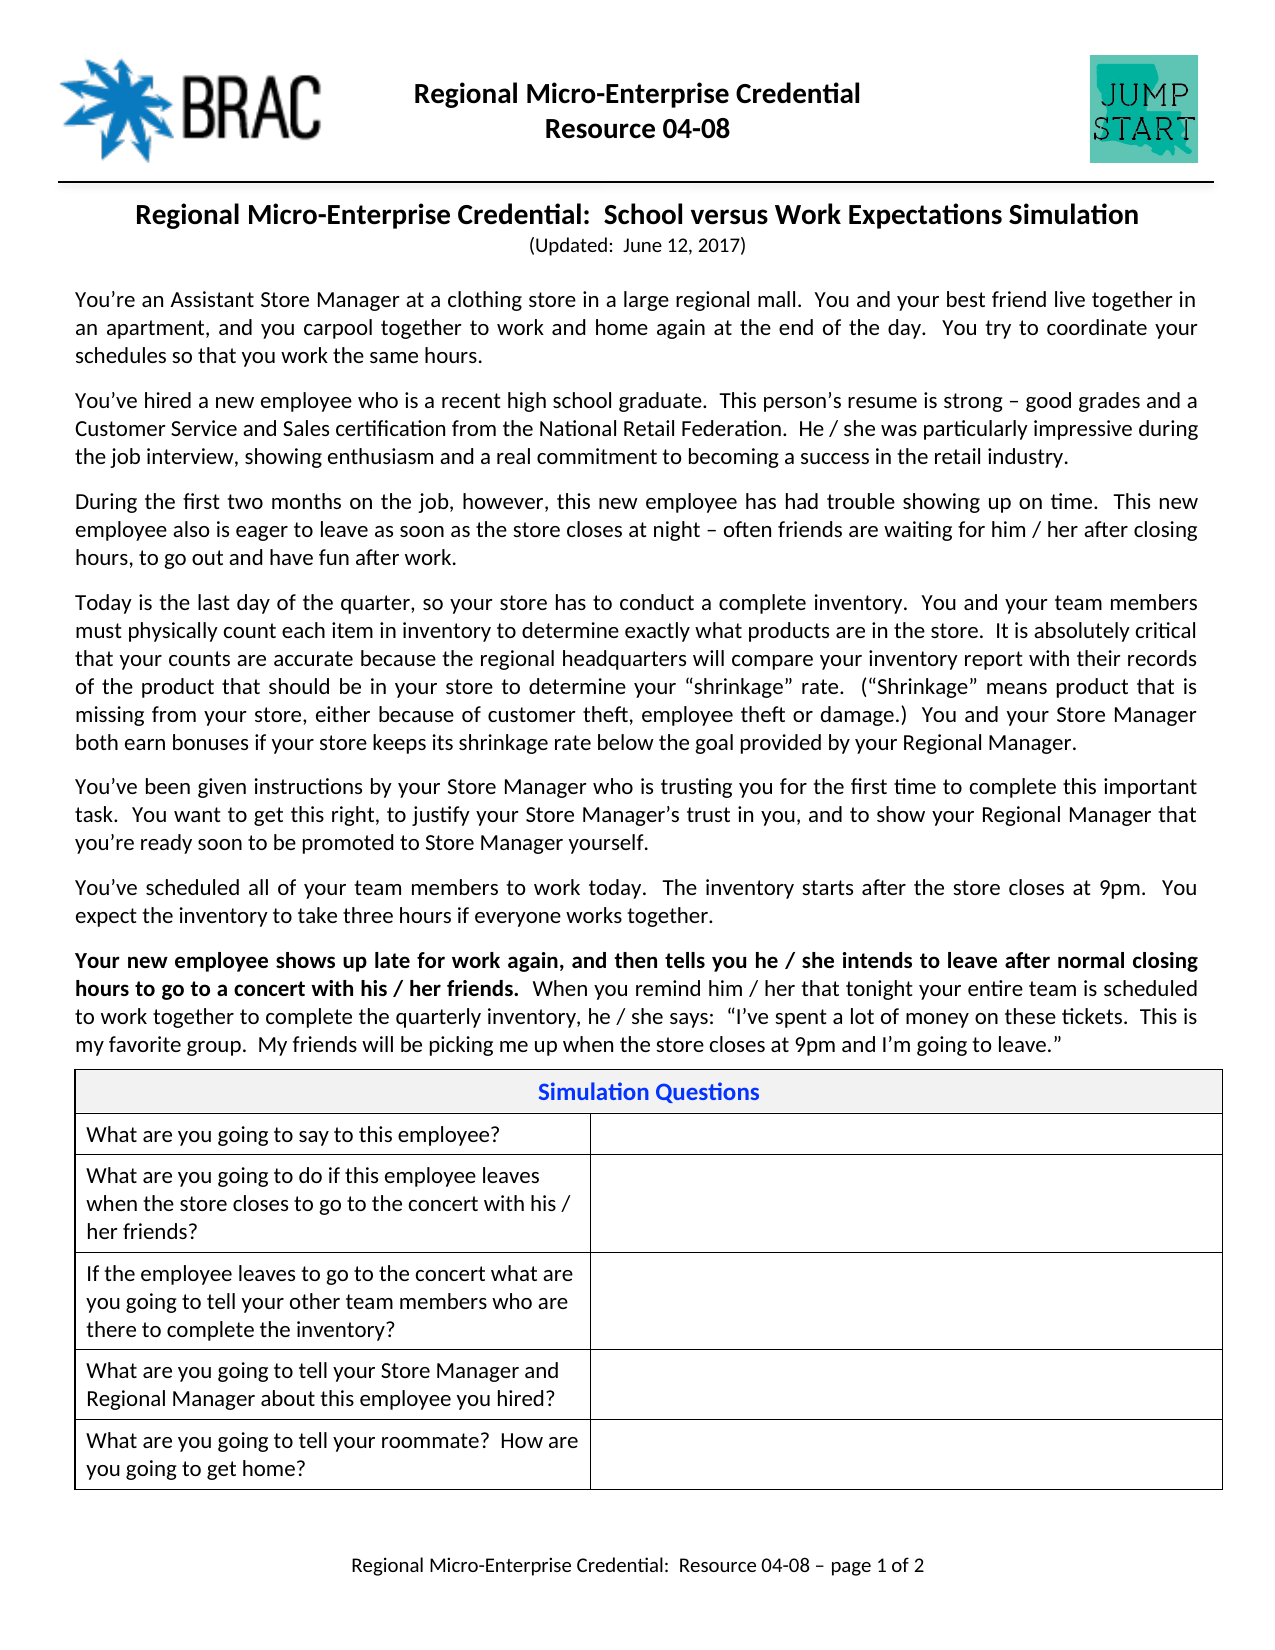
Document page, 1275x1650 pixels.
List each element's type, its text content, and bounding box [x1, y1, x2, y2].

table_cell If the employee leaves to go to the concert what are you going to tell your other team members who are there to complete the inventory? [76, 1253, 590, 1349]
table_cell What are you going to tell your roommate? How are you going to get home? [76, 1420, 590, 1488]
table_cell [591, 1114, 1222, 1154]
text During the first two months on the job, however, this new employee has had trouble showing up on time. This new employee also is eager to leave as soon as the store closes at night – often friends are waiting for him / her after closing hours, to go out and have fun after work. [75, 487, 1200, 571]
text Your new employee shows up late for work again, and then tells you he / she intends to leave after normal closing hours to go to a concert with his / her friends. When you remind him / her that tonight your entire team is scheduled to work together to complete the quarterly inventory, he / she says: “I’ve spent a lot of money on these tickets. This is my favorite group. My friends will be picking me up when the store closes at 9pm and I’m going to leave.” [75, 946, 1200, 1058]
picture [57, 36, 340, 182]
table_cell [591, 1350, 1222, 1419]
table_cell What are you going to say to this employee? [76, 1114, 590, 1154]
text You’ve been given instructions by your Store Manager who is trusting you for the first time to complete this important task. You want to get this right, to justify your Store Manager’s trust in you, and to show your Regional Manager that you’re ready soon to be promoted to Store Manager yourself. [75, 772, 1200, 857]
text You’re an Assistant Store Manager at a clothing store in a large regional mall. You and your best friend live together in an apartment, and you carpool together to work and home again at the end of the day. You try to coordinate your schedules so that you work the same hours. [75, 286, 1200, 369]
text Regional Micro-Enterprise Credential: School versus Work Expectations Simulation [75, 196, 1200, 232]
table_cell What are you going to tell your Store Manager and Regional Manager about this employee you hired? [76, 1350, 590, 1419]
table_cell [591, 1253, 1222, 1349]
text You’ve scheduled all of your team members to work today. The inventory starts after the store closes at 9pm. You expect the inventory to take three hours if everyone works together. [75, 873, 1200, 929]
text You’ve hired a new employee who is a recent high school graduate. This person’s resume is strong – good grades and a Customer Service and Sales certification from the National Retail Federation. He / she was particularly impressive during the job interview, showing enthusiasm and a real commitment to becoming a success in the retail industry. [75, 386, 1200, 470]
table_cell [591, 1420, 1222, 1488]
text (Updated: June 12, 2017) [75, 232, 1200, 257]
text Today is the last day of the quarter, so your store has to conduct a complete inventory. You and your team members must physically count each item in inventory to determine exactly what products are in the store. It is absolutely critical that your counts are accurate because the regional headquarters will compare your inventory report with their records of the product that should be in your store to determine your “shrinkage” rate. (“Shrinkage” means product that is missing from your store, either because of customer theft, employee theft or damage.) You and your Store Manager both earn bonuses if your store keeps its shrinkage rate below the goal provided by your Regional Manager. [75, 588, 1200, 756]
picture [1089, 55, 1199, 163]
table_cell [591, 1155, 1222, 1252]
table_header Simulation Questions [76, 1070, 1222, 1112]
table_cell What are you going to do if this employee leaves when the store closes to go to the concert with his / her friends? [76, 1155, 590, 1252]
